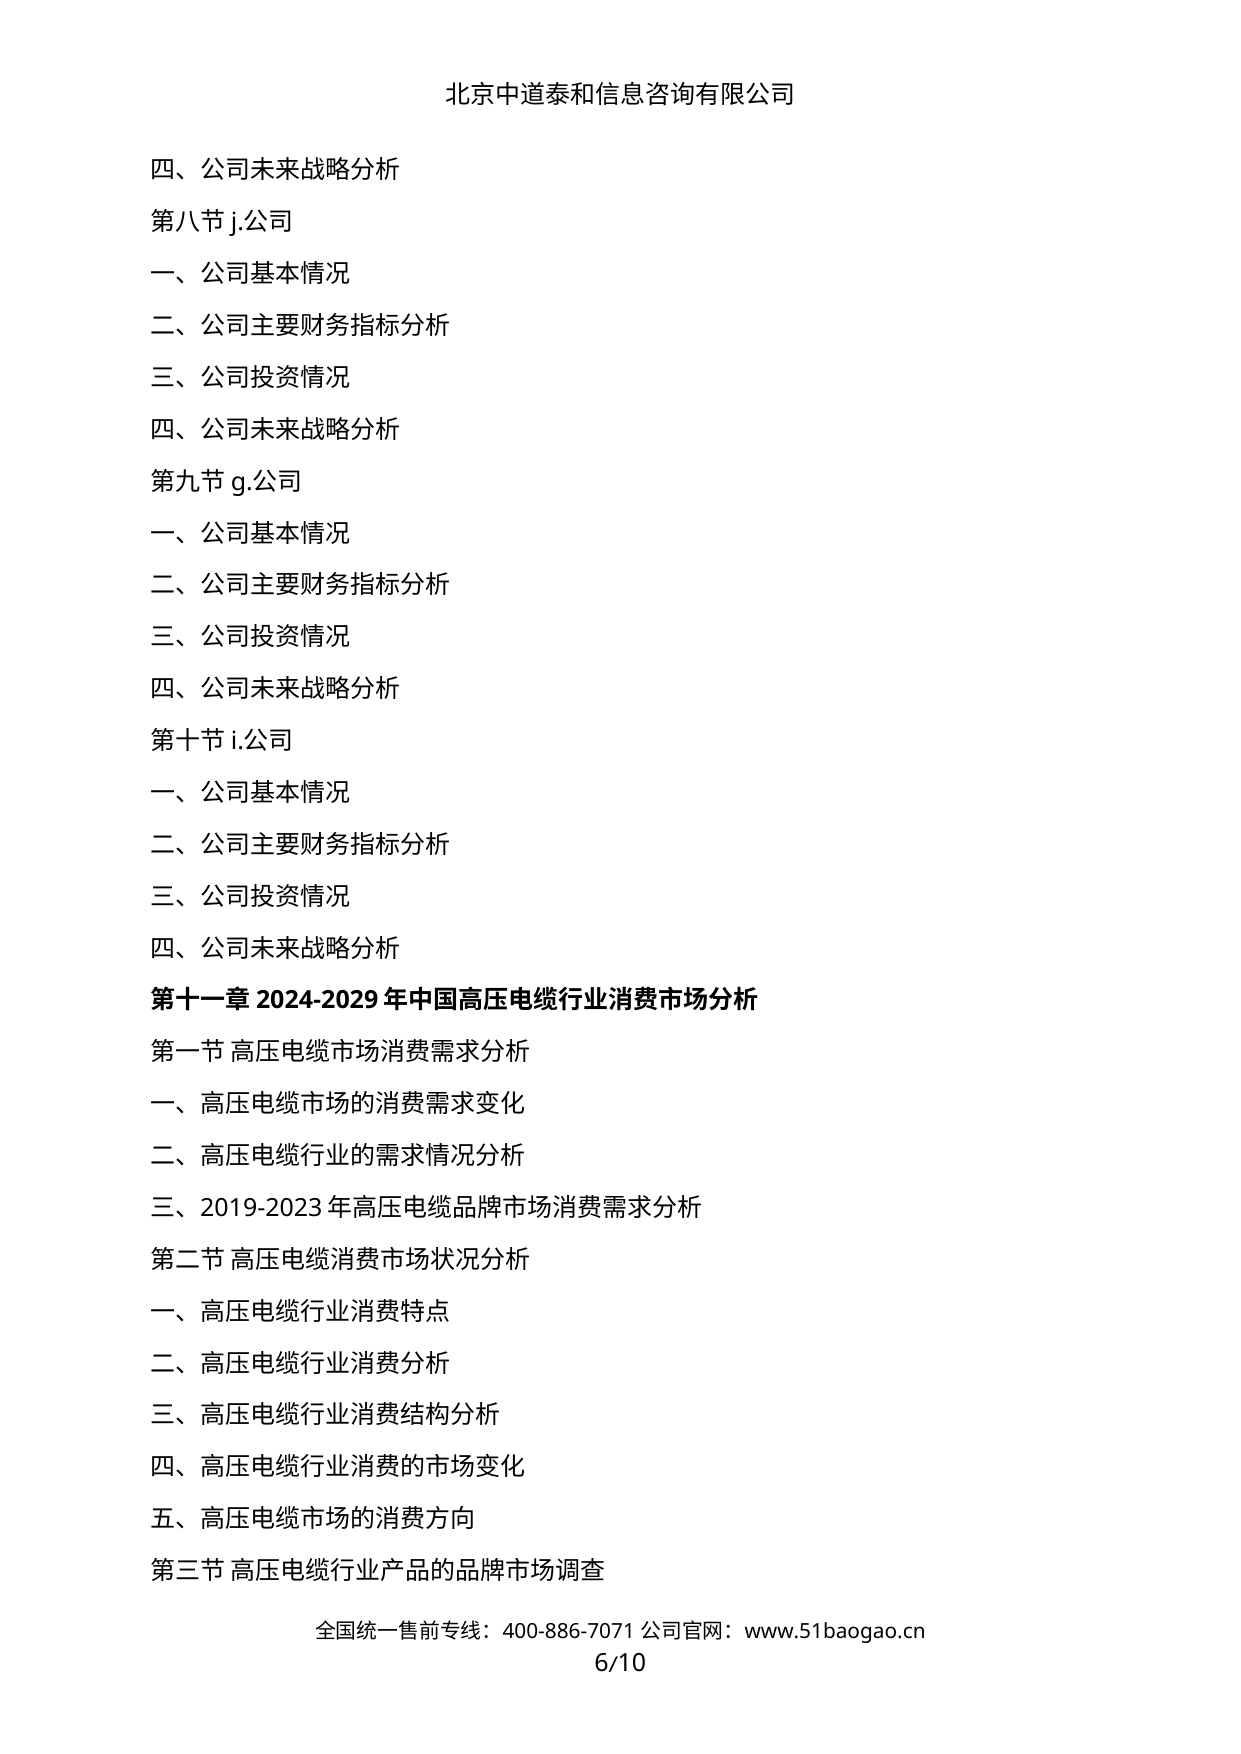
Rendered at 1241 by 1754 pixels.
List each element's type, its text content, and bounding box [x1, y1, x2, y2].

text 第三节 高压电缆行业产品的品牌市场调查 [150, 1551, 1090, 1587]
text 三、公司投资情况 [150, 357, 1090, 394]
text 第一节 高压电缆市场消费需求分析 [150, 1032, 1090, 1068]
text 四、公司未来战略分析 [150, 409, 1090, 446]
text 一、公司基本情况 [150, 772, 1090, 809]
text 二、公司主要财务指标分析 [150, 565, 1090, 601]
text 二、公司主要财务指标分析 [150, 824, 1090, 861]
text 五、高压电缆市场的消费方向 [150, 1499, 1090, 1535]
text 二、公司主要财务指标分析 [150, 306, 1090, 342]
text 四、公司未来战略分析 [150, 669, 1090, 705]
text 一、高压电缆行业消费特点 [150, 1291, 1090, 1327]
text 二、高压电缆行业的需求情况分析 [150, 1136, 1090, 1172]
text 第二节 高压电缆消费市场状况分析 [150, 1239, 1090, 1276]
text 四、高压电缆行业消费的市场变化 [150, 1447, 1090, 1483]
text 第十一章 2024-2029年中国高压电缆行业消费市场分析 [150, 980, 1090, 1016]
text 第十节 i.公司 [150, 721, 1090, 757]
text 一、公司基本情况 [150, 513, 1090, 549]
text 一、公司基本情况 [150, 254, 1090, 290]
text 第九节 g.公司 [150, 461, 1090, 497]
text 一、高压电缆市场的消费需求变化 [150, 1084, 1090, 1120]
text 四、公司未来战略分析 [150, 928, 1090, 964]
text 三、2019-2023年高压电缆品牌市场消费需求分析 [150, 1187, 1090, 1224]
text 三、公司投资情况 [150, 876, 1090, 912]
text 四、公司未来战略分析 [150, 150, 1090, 186]
text 三、公司投资情况 [150, 617, 1090, 653]
text 三、高压电缆行业消费结构分析 [150, 1395, 1090, 1431]
text 二、高压电缆行业消费分析 [150, 1343, 1090, 1379]
text 第八节 j.公司 [150, 202, 1090, 238]
